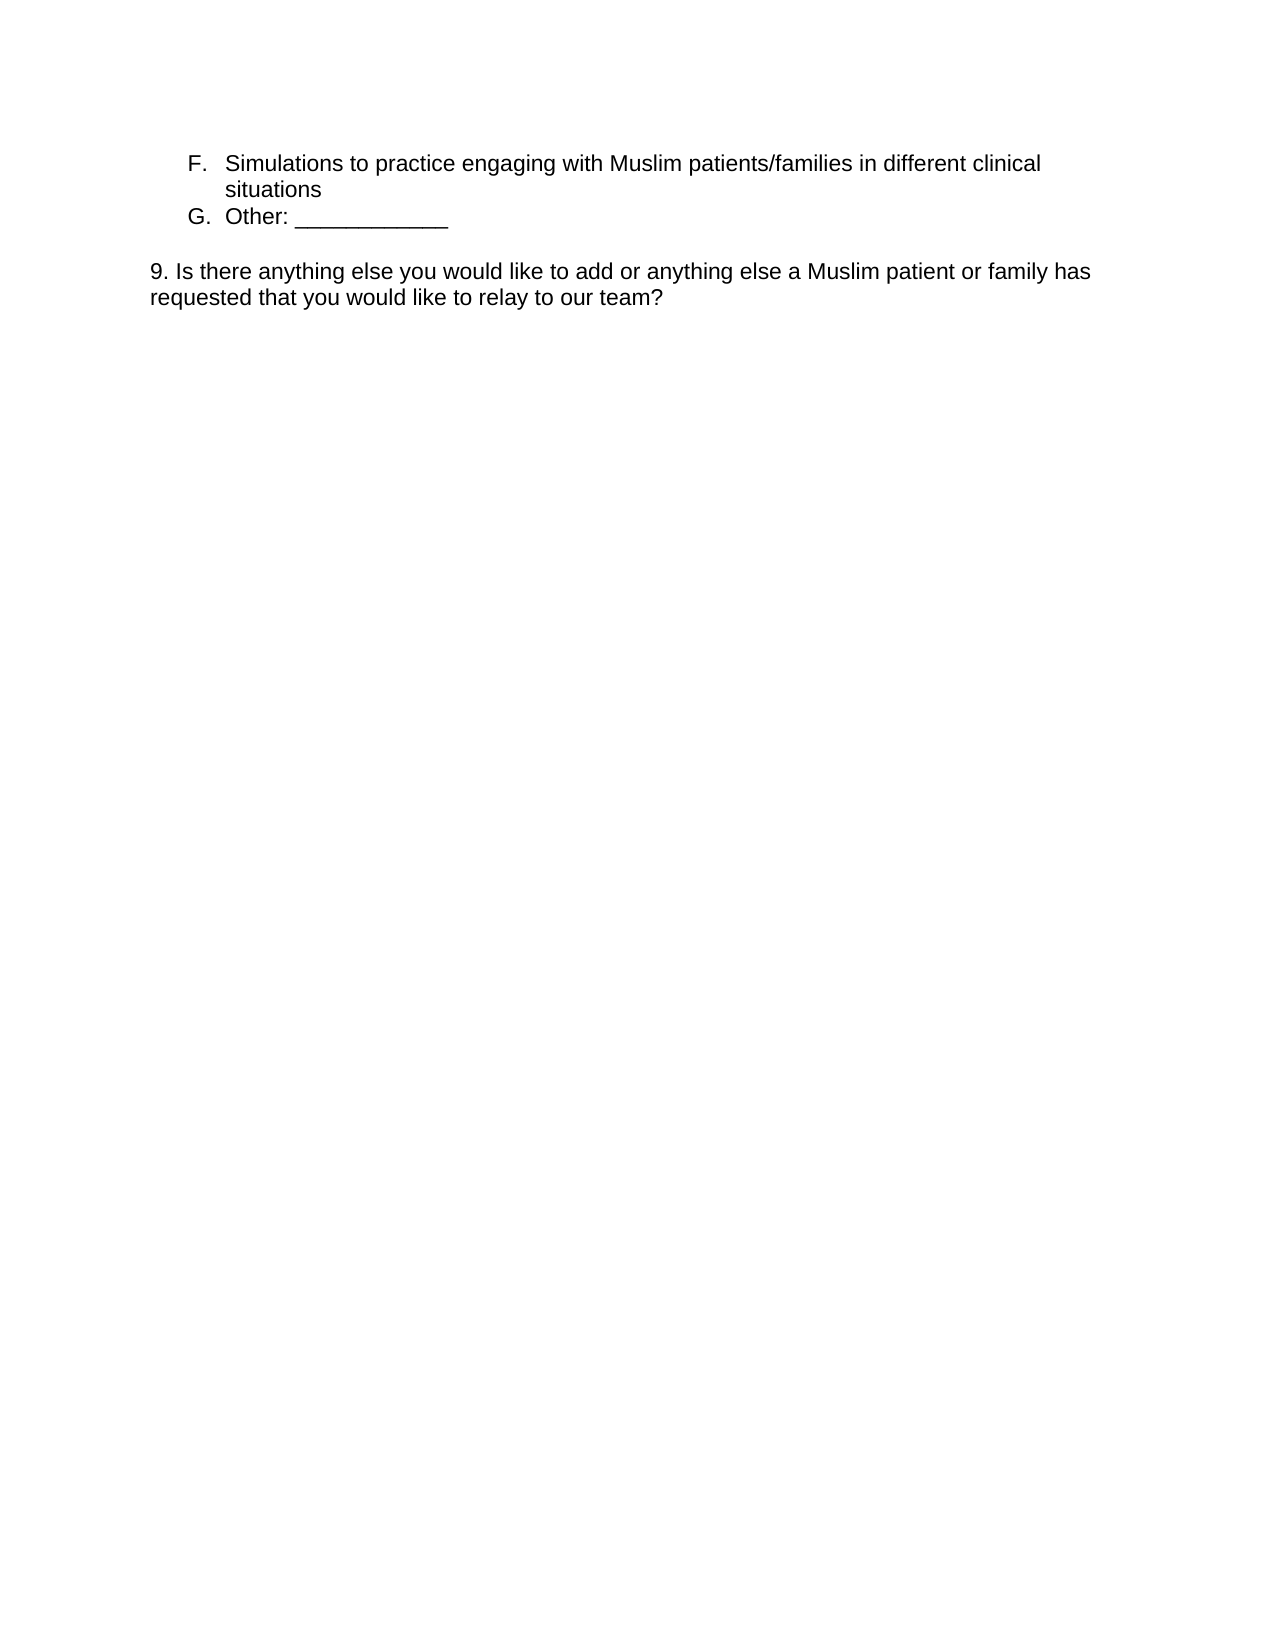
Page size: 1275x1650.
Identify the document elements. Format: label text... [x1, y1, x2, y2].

list Other: ____________ [187, 203, 1125, 229]
text 9. Is there anything else you would like to add or anything else a Muslim patient or family has requested that you would like to relay to our team? [150, 258, 1125, 311]
list Simulations to practice engaging with Muslim patients/families in different clinical situations [187, 150, 1125, 203]
